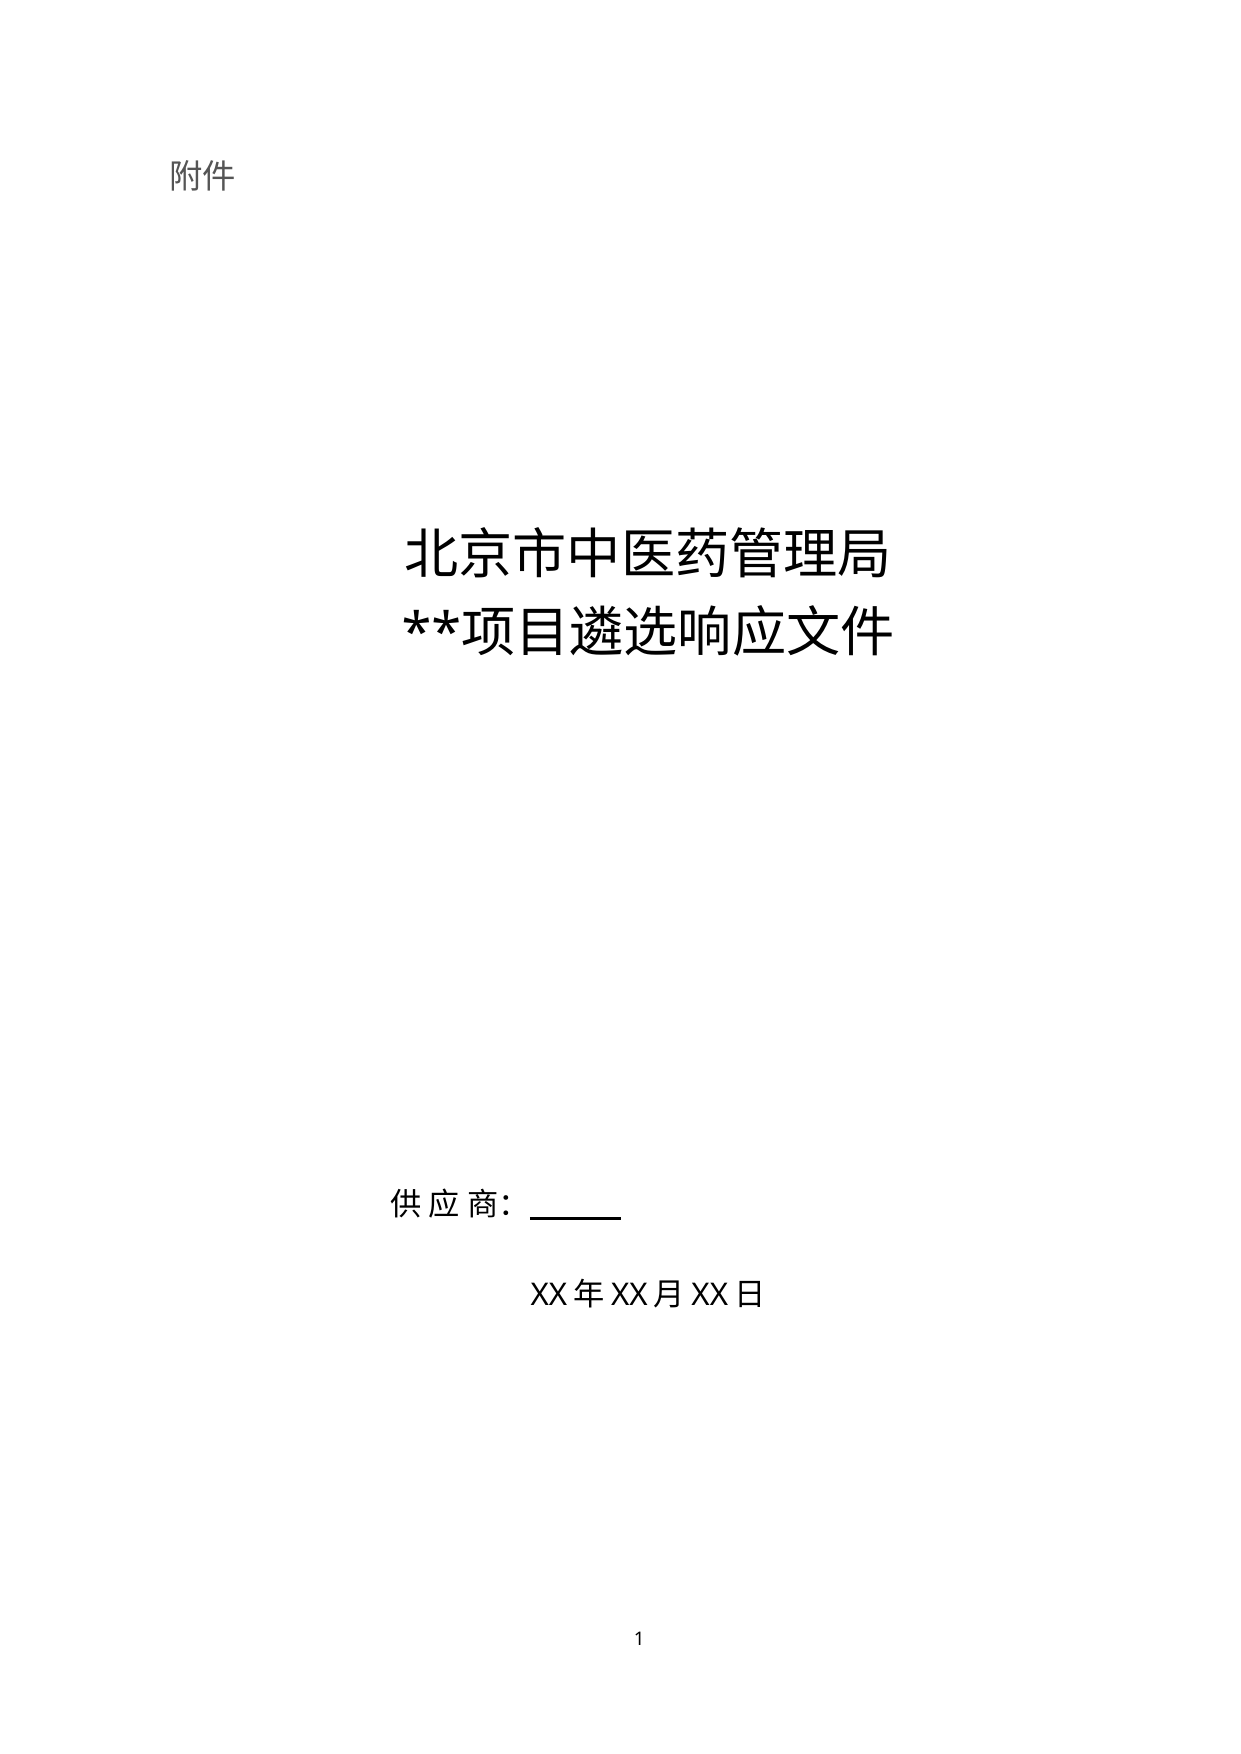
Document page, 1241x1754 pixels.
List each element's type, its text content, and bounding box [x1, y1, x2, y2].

text 供 应 商： [169, 1179, 1127, 1224]
text **项目遴选响应文件 [169, 589, 1127, 667]
text 附件 [169, 150, 1127, 198]
text 北京市中医药管理局 [169, 510, 1127, 589]
text XX年XX月XX日 [169, 1269, 1127, 1314]
